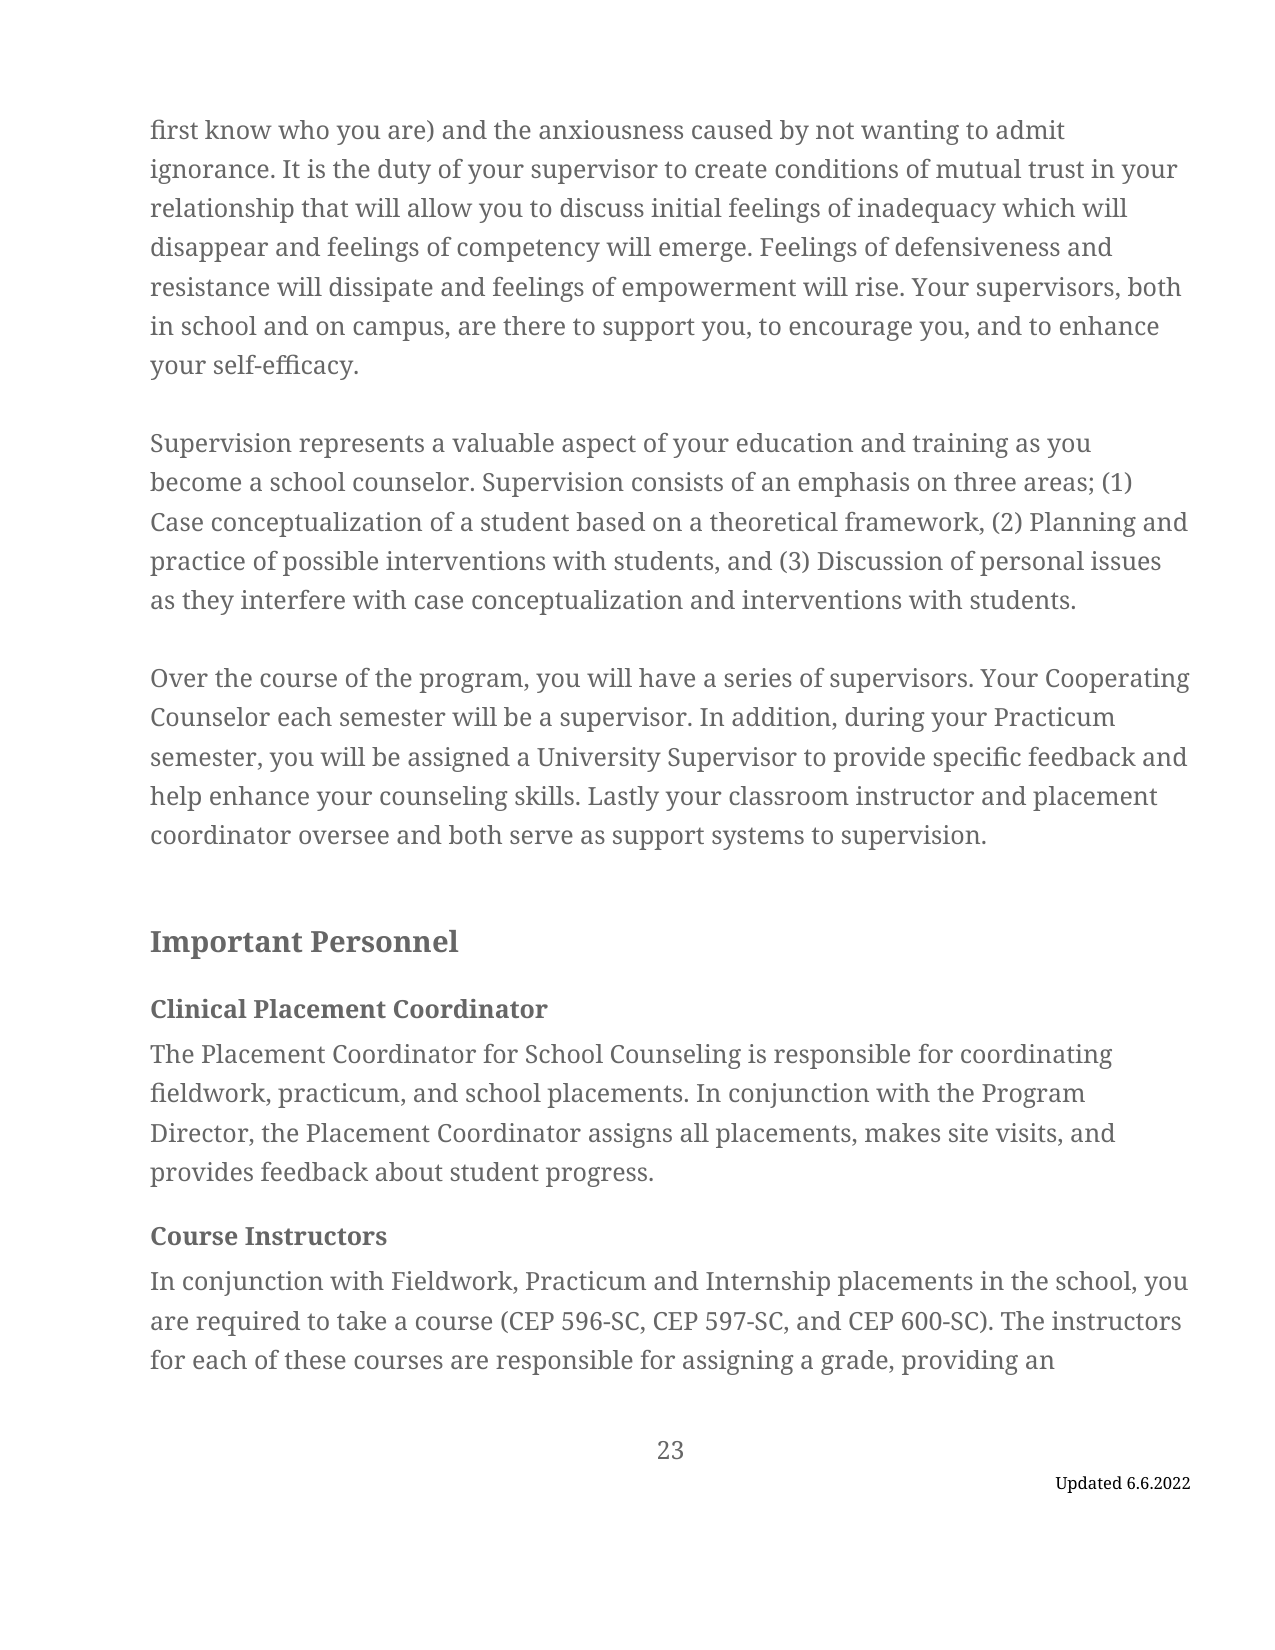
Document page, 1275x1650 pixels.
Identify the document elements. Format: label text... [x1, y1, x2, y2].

text The Placement Coordinator for School Counseling is responsible for coordinating fieldwork, practicum, and school placements. In conjunction with the Program Director, the Placement Coordinator assigns all placements, makes site visits, and provides feedback about student progress. [150, 1037, 1191, 1188]
subtitle Course Instructors [150, 1218, 1191, 1253]
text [150, 112, 1191, 382]
text Supervision represents a valuable aspect of your education and training as you become a school counselor. Supervision consists of an emphasis on three areas; (1) Case conceptualization of a student based on a theoretical framework, (2) Planning and practice of possible interventions with students, and (3) Discussion of personal issues as they interfere with case conceptualization and interventions with students. [150, 426, 1191, 617]
subtitle Important Personnel [150, 921, 1191, 961]
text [150, 1264, 1191, 1376]
subtitle Clinical Placement Coordinator [150, 991, 1191, 1026]
text Over the course of the program, you will have a series of supervisors. Your Cooperating Counselor each semester will be a supervisor. In addition, during your Practicum semester, you will be assigned a University Supervisor to provide specific feedback and help enhance your counseling skills. Lastly your classroom instructor and placement coordinator oversee and both serve as support systems to supervision. [150, 661, 1191, 852]
